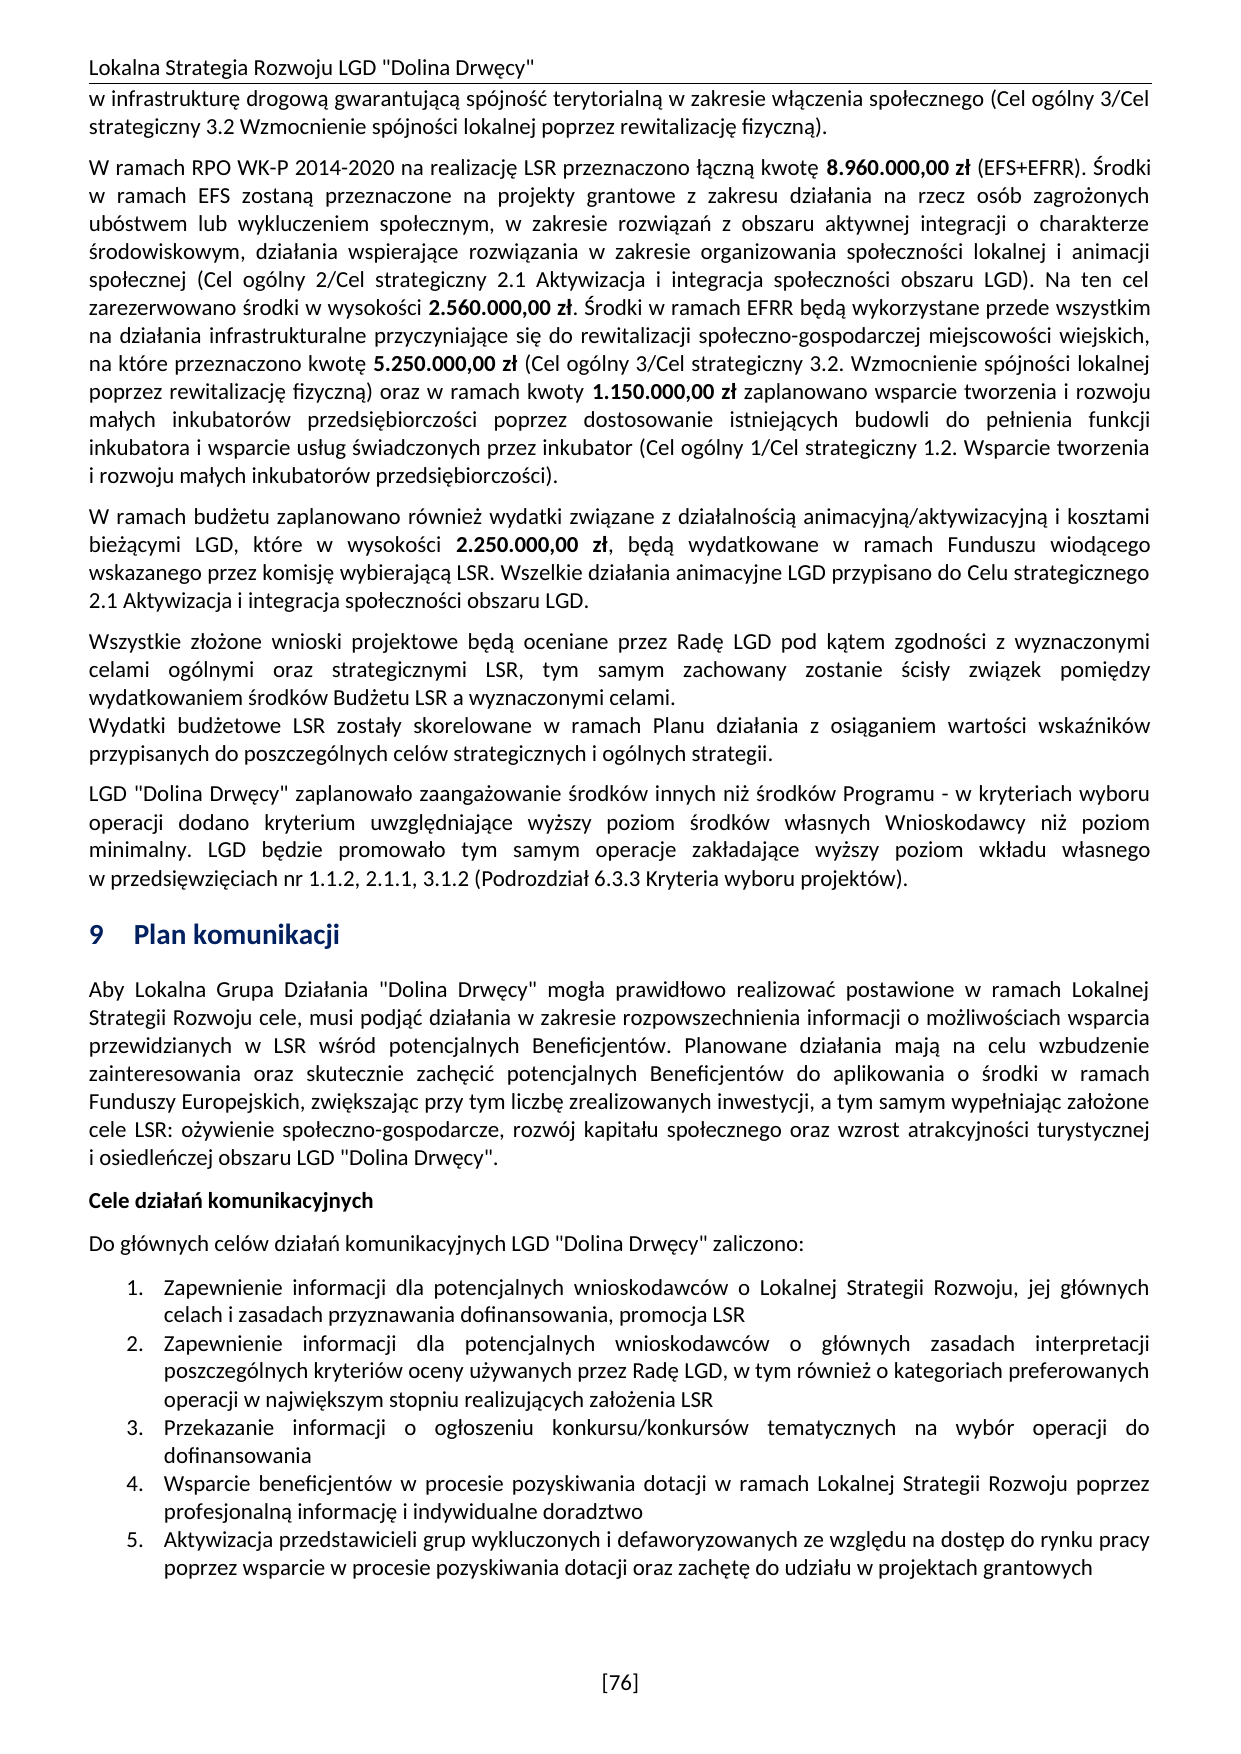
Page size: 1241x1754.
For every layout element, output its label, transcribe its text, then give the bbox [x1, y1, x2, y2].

subtitle Plan komunikacji [89, 916, 1152, 951]
text Do głównych celów działań komunikacyjnych LGD "Dolina Drwęcy" zaliczono: [89, 1229, 1152, 1258]
list W ramach RPO WK-P 2014-2020 na realizację LSR przeznaczono łączną kwotę 8.960.000,00 zł (EFS+EFRR). Środki w ramach EFS zostaną przeznaczone na projekty grantowe z zakresu działania na rzecz osób zagrożonych ubóstwem lub wykluczeniem społecznym, w zakresie rozwiązań z obszaru aktywnej integracji o charakterze środowiskowym, działania wspierające rozwiązania w zakresie organizowania społeczności lokalnej i animacji społecznej (Cel ogólny 2/Cel strategiczny 2.1 Aktywizacja i integracja społeczności obszaru LGD). Na ten cel zarezerwowano środki w wysokości 2.560.000,00 zł. Środki w ramach EFRR będą wykorzystane przede wszystkim na działania infrastrukturalne przyczyniające się do rewitalizacji społeczno-gospodarczej miejscowości wiejskich, na które przeznaczono kwotę 5.250.000,00 zł (Cel ogólny 3/Cel strategiczny 3.2. Wzmocnienie spójności lokalnej poprzez rewitalizację fizyczną) oraz w ramach kwoty 1.150.000,00 zł zaplanowano wsparcie tworzenia i rozwoju małych inkubatorów przedsiębiorczości poprzez dostosowanie istniejących budowli do pełnienia funkcji inkubatora i wsparcie usług świadczonych przez inkubator (Cel ogólny 1/Cel strategiczny 1.2. Wsparcie tworzenia i rozwoju małych inkubatorów przedsiębiorczości). [89, 153, 1152, 489]
list Wsparcie beneficjentów w procesie pozyskiwania dotacji w ramach Lokalnej Strategii Rozwoju poprzez profesjonalną informację i indywidualne doradztwo [126, 1469, 1152, 1525]
text Aby Lokalna Grupa Działania "Dolina Drwęcy" mogła prawidłowo realizować postawione w ramach Lokalnej Strategii Rozwoju cele, musi podjąć działania w zakresie rozpowszechnienia informacji o możliwościach wsparcia przewidzianych w LSR wśród potencjalnych Beneficjentów. Planowane działania mają na celu wzbudzenie zainteresowania oraz skutecznie zachęcić potencjalnych Beneficjentów do aplikowania o środki w ramach Funduszy Europejskich, zwiększając przy tym liczbę zrealizowanych inwestycji, a tym samym wypełniając założone cele LSR: ożywienie społeczno-gospodarcze, rozwój kapitału społecznego oraz wzrost atrakcyjności turystycznej i osiedleńczej obszaru LGD "Dolina Drwęcy". [89, 975, 1152, 1172]
list Aktywizacja przedstawicieli grup wykluczonych i defaworyzowanych ze względu na dostęp do rynku pracy poprzez wsparcie w procesie pozyskiwania dotacji oraz zachętę do udziału w projektach grantowych [126, 1525, 1152, 1581]
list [89, 84, 1152, 140]
list LGD "Dolina Drwęcy" zaplanowało zaangażowanie środków innych niż środków Programu - w kryteriach wyboru operacji dodano kryterium uwzględniające wyższy poziom środków własnych Wnioskodawcy niż poziom minimalny. LGD będzie promowało tym samym operacje zakładające wyższy poziom wkładu własnego w przedsięwzięciach nr 1.1.2, 2.1.1, 3.1.2 (Podrozdział 6.3.3 Kryteria wyboru projektów). [89, 779, 1152, 892]
list W ramach budżetu zaplanowano również wydatki związane z działalnością animacyjną/aktywizacyjną i kosztami bieżącymi LGD, które w wysokości 2.250.000,00 zł, będą wydatkowane w ramach Funduszu wiodącego wskazanego przez komisję wybierającą LSR. Wszelkie działania animacyjne LGD przypisano do Celu strategicznego 2.1 Aktywizacja i integracja społeczności obszaru LGD. [89, 502, 1152, 614]
list Zapewnienie informacji dla potencjalnych wnioskodawców o głównych zasadach interpretacji poszczególnych kryteriów oceny używanych przez Radę LGD, w tym również o kategoriach preferowanych operacji w największym stopniu realizujących założenia LSR [126, 1329, 1152, 1413]
list Przekazanie informacji o ogłoszeniu konkursu/konkursów tematycznych na wybór operacji do dofinansowania [126, 1413, 1152, 1469]
list Wszystkie złożone wnioski projektowe będą oceniane przez Radę LGD pod kątem zgodności z wyznaczonymi celami ogólnymi oraz strategicznymi LSR, tym samym zachowany zostanie ścisły związek pomiędzy wydatkowaniem środków Budżetu LSR a wyznaczonymi celami. [89, 627, 1152, 711]
list Wydatki budżetowe LSR zostały skorelowane w ramach Planu działania z osiąganiem wartości wskaźników przypisanych do poszczególnych celów strategicznych i ogólnych strategii. [89, 711, 1152, 767]
text Cele działań komunikacyjnych [89, 1187, 1152, 1214]
list Zapewnienie informacji dla potencjalnych wnioskodawców o Lokalnej Strategii Rozwoju, jej głównych celach i zasadach przyznawania dofinansowania, promocja LSR [126, 1273, 1152, 1329]
